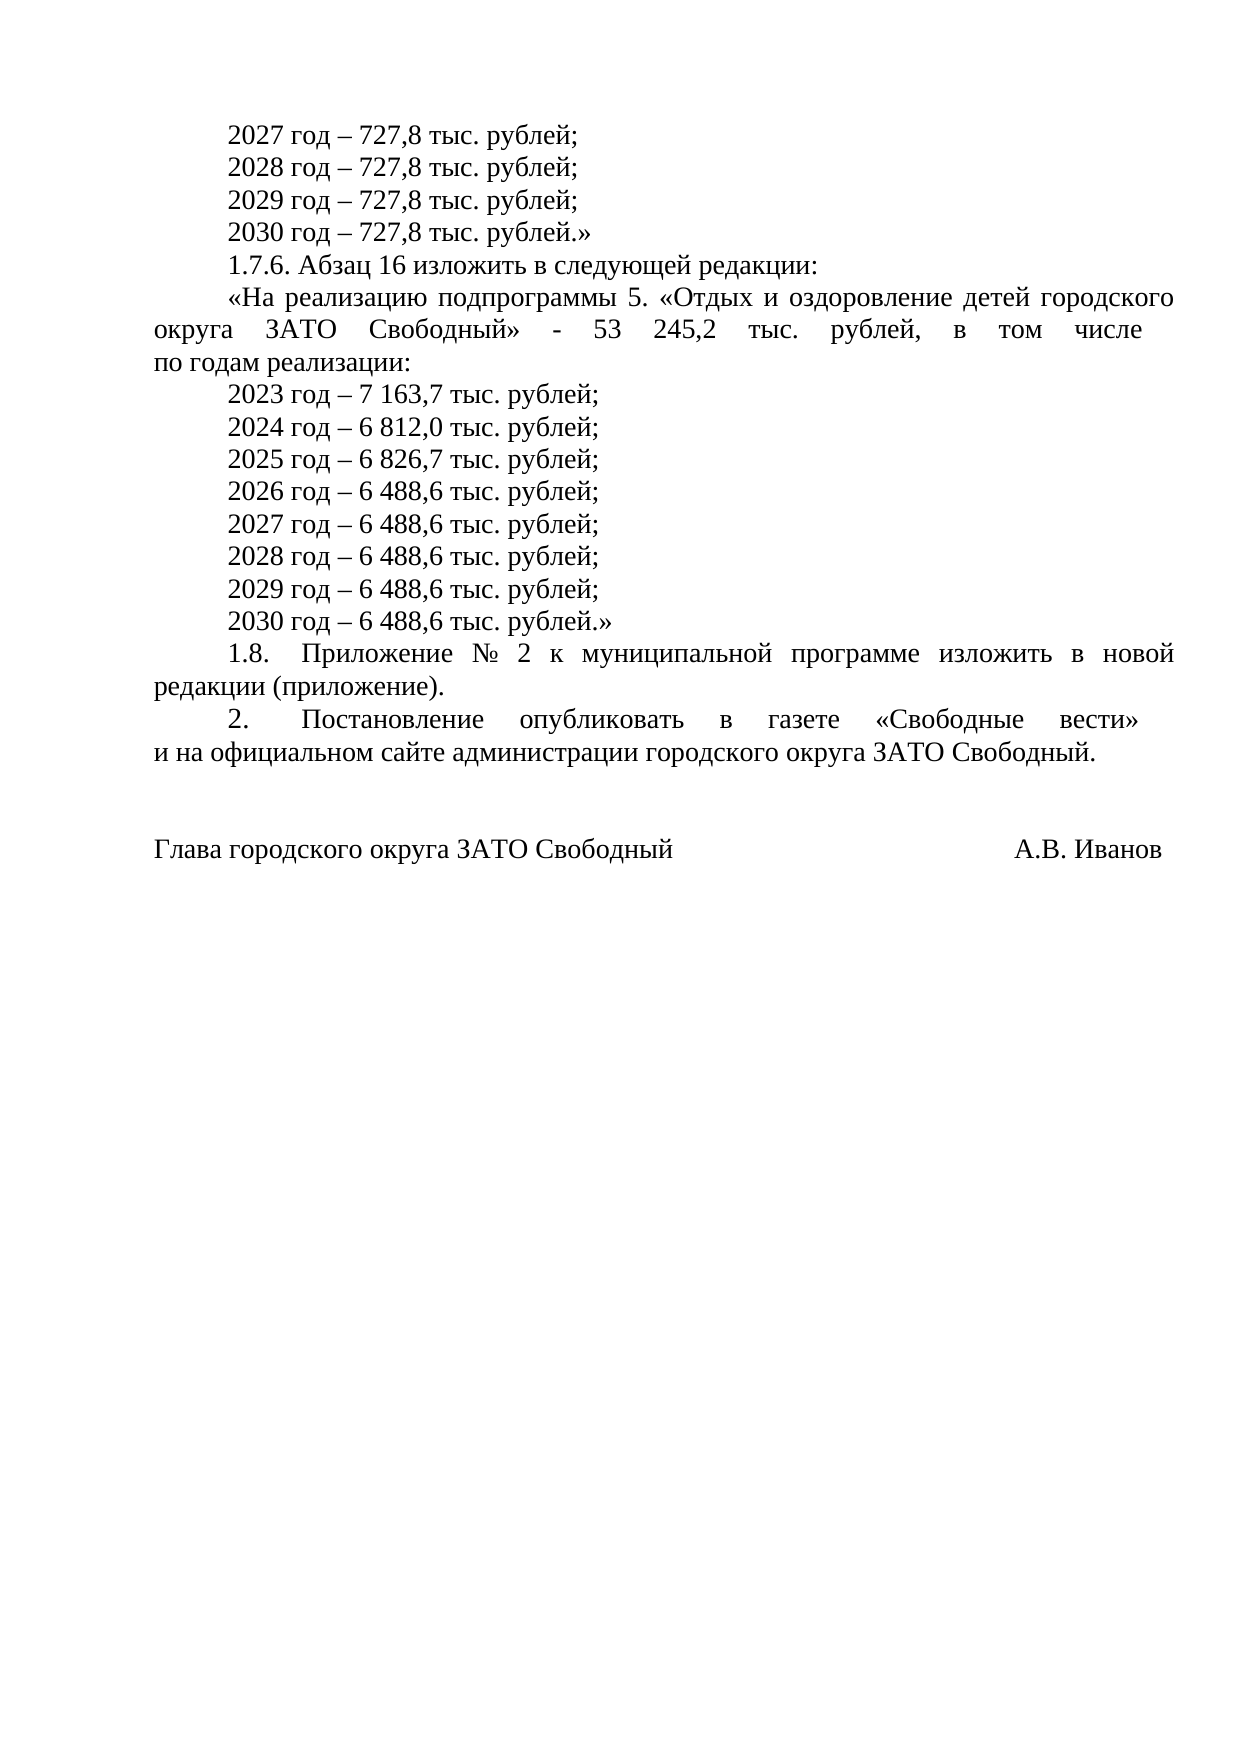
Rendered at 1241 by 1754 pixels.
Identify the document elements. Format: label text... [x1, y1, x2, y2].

list 2030 год – 6 488,6 тыс. рублей.» [227, 604, 1175, 636]
list 2023 год – 7 163,7 тыс. рублей; [227, 377, 1175, 410]
text 2027 год – 727,8 тыс. рублей; [227, 118, 1175, 151]
text 1.7.6. Абзац 16 изложить в следующей редакции: [227, 248, 1175, 280]
text 2030 год – 727,8 тыс. рублей.» [227, 215, 1175, 248]
list 2027 год – 6 488,6 тыс. рублей; [227, 507, 1175, 539]
list Приложение № 2 к муниципальной программе изложить в новой редакции (приложение). [153, 636, 1175, 701]
text 2028 год – 727,8 тыс. рублей; [227, 151, 1175, 183]
list 2028 год – 6 488,6 тыс. рублей; [227, 539, 1175, 572]
text 2029 год – 727,8 тыс. рублей; [227, 183, 1175, 215]
text Глава городского округа ЗАТО Свободный А.В. Иванов [153, 832, 1175, 864]
list 2026 год – 6 488,6 тыс. рублей; [227, 474, 1175, 507]
text «На реализацию подпрограммы 5. «Отдых и оздоровление детей городского округа ЗАТО Свободный» - 53 245,2 тыс. рублей, в том числе по годам реализации: [153, 280, 1175, 377]
list 2029 год – 6 488,6 тыс. рублей; [227, 572, 1175, 604]
list 2024 год – 6 812,0 тыс. рублей; [227, 410, 1175, 442]
list 2025 год – 6 826,7 тыс. рублей; [227, 442, 1175, 474]
list Постановление опубликовать в газете «Свободные вести» и на официальном сайте администрации городского округа ЗАТО Свободный. [153, 701, 1175, 767]
